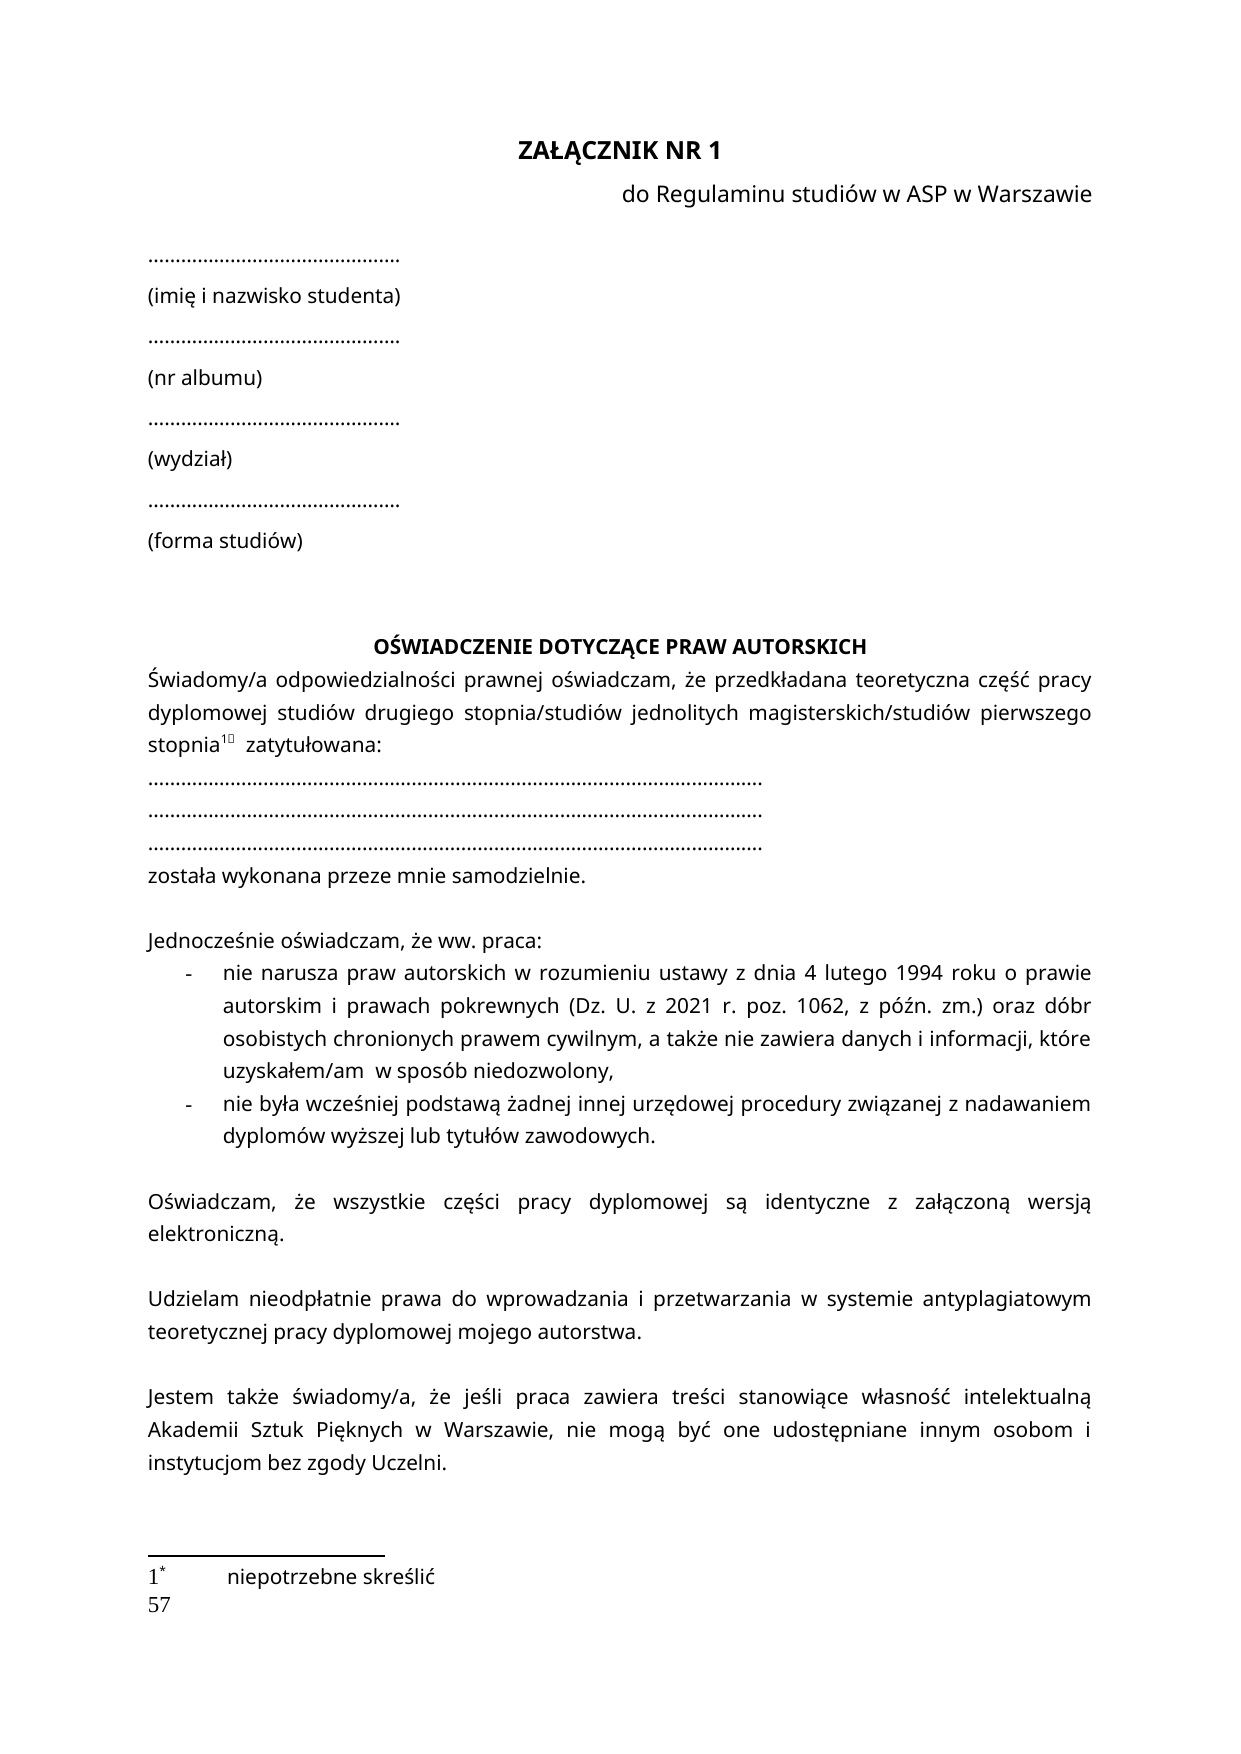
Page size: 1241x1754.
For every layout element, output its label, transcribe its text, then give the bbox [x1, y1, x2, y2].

list nie narusza praw autorskich w rozumieniu ustawy z dnia 4 lutego 1994 roku o prawie autorskim i prawach pokrewnych (Dz. U. z 2021 r. poz. 1062, z późn. zm.) oraz dóbr osobistych chronionych prawem cywilnym, a także nie zawiera danych i informacji, które uzyskałem/am w sposób niedozwolony, [185, 958, 1093, 1085]
text ………………………………………. [148, 485, 1093, 514]
text Świadomy/a odpowiedzialności prawnej oświadczam, że przedkładana teoretyczna część pracy dyplomowej studiów drugiego stopnia/studiów jednolitych magisterskich/studiów pierwszego stopnia zatytułowana: [148, 665, 1093, 759]
text (imię i nazwisko studenta) [148, 281, 1093, 309]
text (nr albumu) [148, 363, 1093, 391]
text Oświadczam, że wszystkie części pracy dyplomowej są identyczne z załączoną wersją elektroniczną. Udzielam nieodpłatnie prawa do wprowadzania i przetwarzania w systemie antyplagiatowym teoretycznej pracy dyplomowej mojego autorstwa. [148, 1154, 1093, 1346]
text OŚWIADCZENIE DOTYCZĄCE PRAW AUTORSKICH [148, 632, 1093, 661]
text Jestem także świadomy/a, że jeśli praca zawiera treści stanowiące własność intelektualną Akademii Sztuk Pięknych w Warszawie, nie mogą być one udostępniane innym osobom i instytucjom bez zgody Uczelni. [148, 1382, 1093, 1476]
text (forma studiów) [148, 526, 1093, 555]
text ………………………………………. [148, 322, 1093, 350]
text do Regulaminu studiów w ASP w Warszawie [148, 178, 1093, 209]
text ………………………………………. [148, 240, 1093, 268]
text Jednocześnie oświadczam, że ww. praca: [148, 893, 1093, 954]
text ………………………………………………………………………………………………….………………………………………………………………………………………………….…………………………………………………………………………………………………. [148, 763, 1093, 857]
text została wykonana przeze mnie samodzielnie. [148, 861, 1093, 889]
list nie była wcześniej podstawą żadnej innej urzędowej procedury związanej z nadawaniem dyplomów wyższej lub tytułów zawodowych. [185, 1089, 1093, 1150]
subtitle ZAŁĄCZNIK NR 1 [148, 133, 1093, 167]
text (wydział) [148, 444, 1093, 473]
text ………………………………………. [148, 403, 1093, 432]
